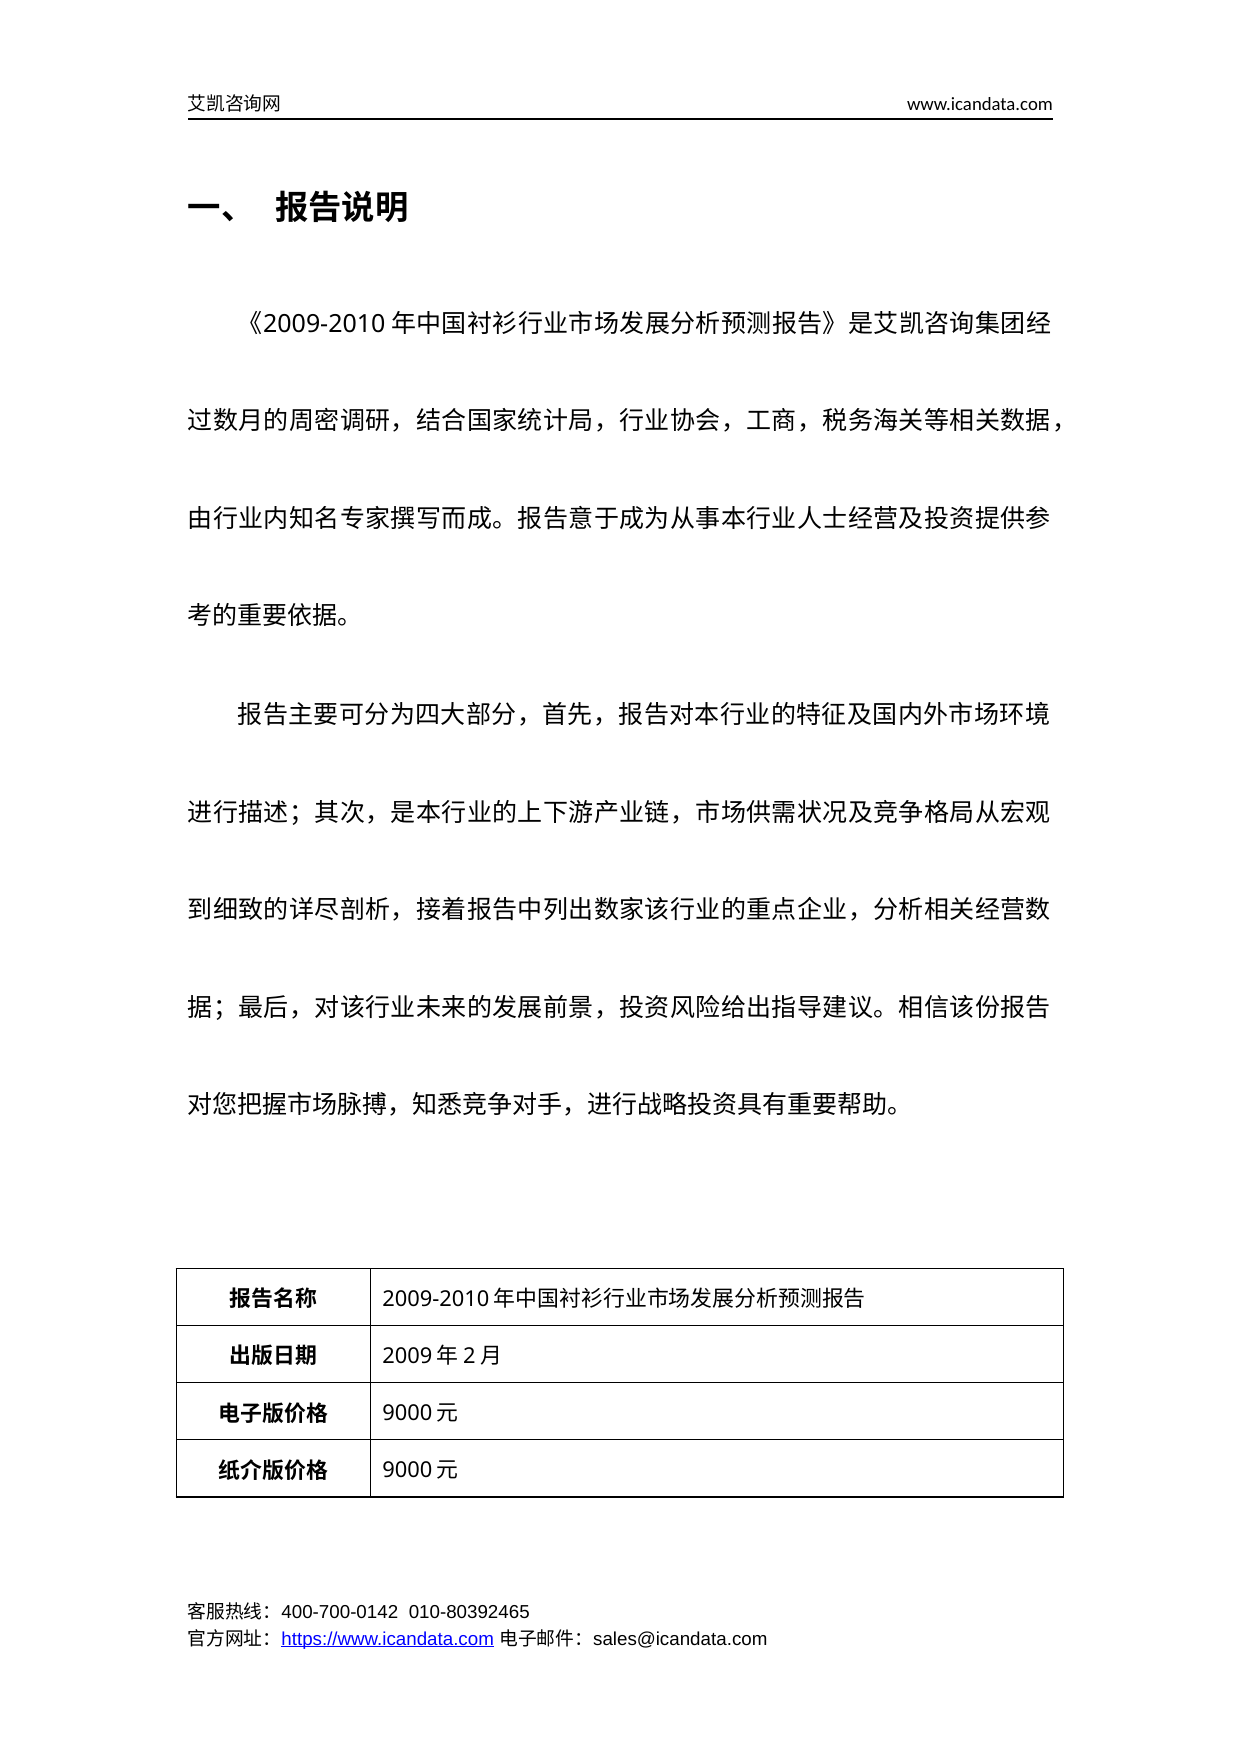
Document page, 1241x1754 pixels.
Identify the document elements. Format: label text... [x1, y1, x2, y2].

table_header 报告名称 [177, 1269, 370, 1325]
text 《2009-2010年中国衬衫行业市场发展分析预测报告》是艾凯咨询集团经过数月的周密调研，结合国家统计局，行业协会，工商，税务海关等相关数据，由行业内知名专家撰写而成。报告意于成为从事本行业人士经营及投资提供参考的重要依据。 [187, 289, 1053, 646]
table_cell 9000元 [371, 1383, 1063, 1439]
table_cell 电子版价格 [177, 1383, 370, 1439]
table_cell 出版日期 [177, 1326, 370, 1382]
table_cell 纸介版价格 [177, 1440, 370, 1496]
table_header 2009-2010年中国衬衫行业市场发展分析预测报告 [371, 1269, 1063, 1325]
subtitle 报告说明 [187, 172, 1053, 237]
text 报告主要可分为四大部分，首先，报告对本行业的特征及国内外市场环境进行描述；其次，是本行业的上下游产业链，市场供需状况及竞争格局从宏观到细致的详尽剖析，接着报告中列出数家该行业的重点企业，分析相关经营数据；最后，对该行业未来的发展前景，投资风险给出指导建议。相信该份报告对您把握市场脉搏，知悉竞争对手，进行战略投资具有重要帮助。 [187, 681, 1053, 1136]
table_cell 9000元 [371, 1440, 1063, 1496]
table_cell 2009年2月 [371, 1326, 1063, 1382]
